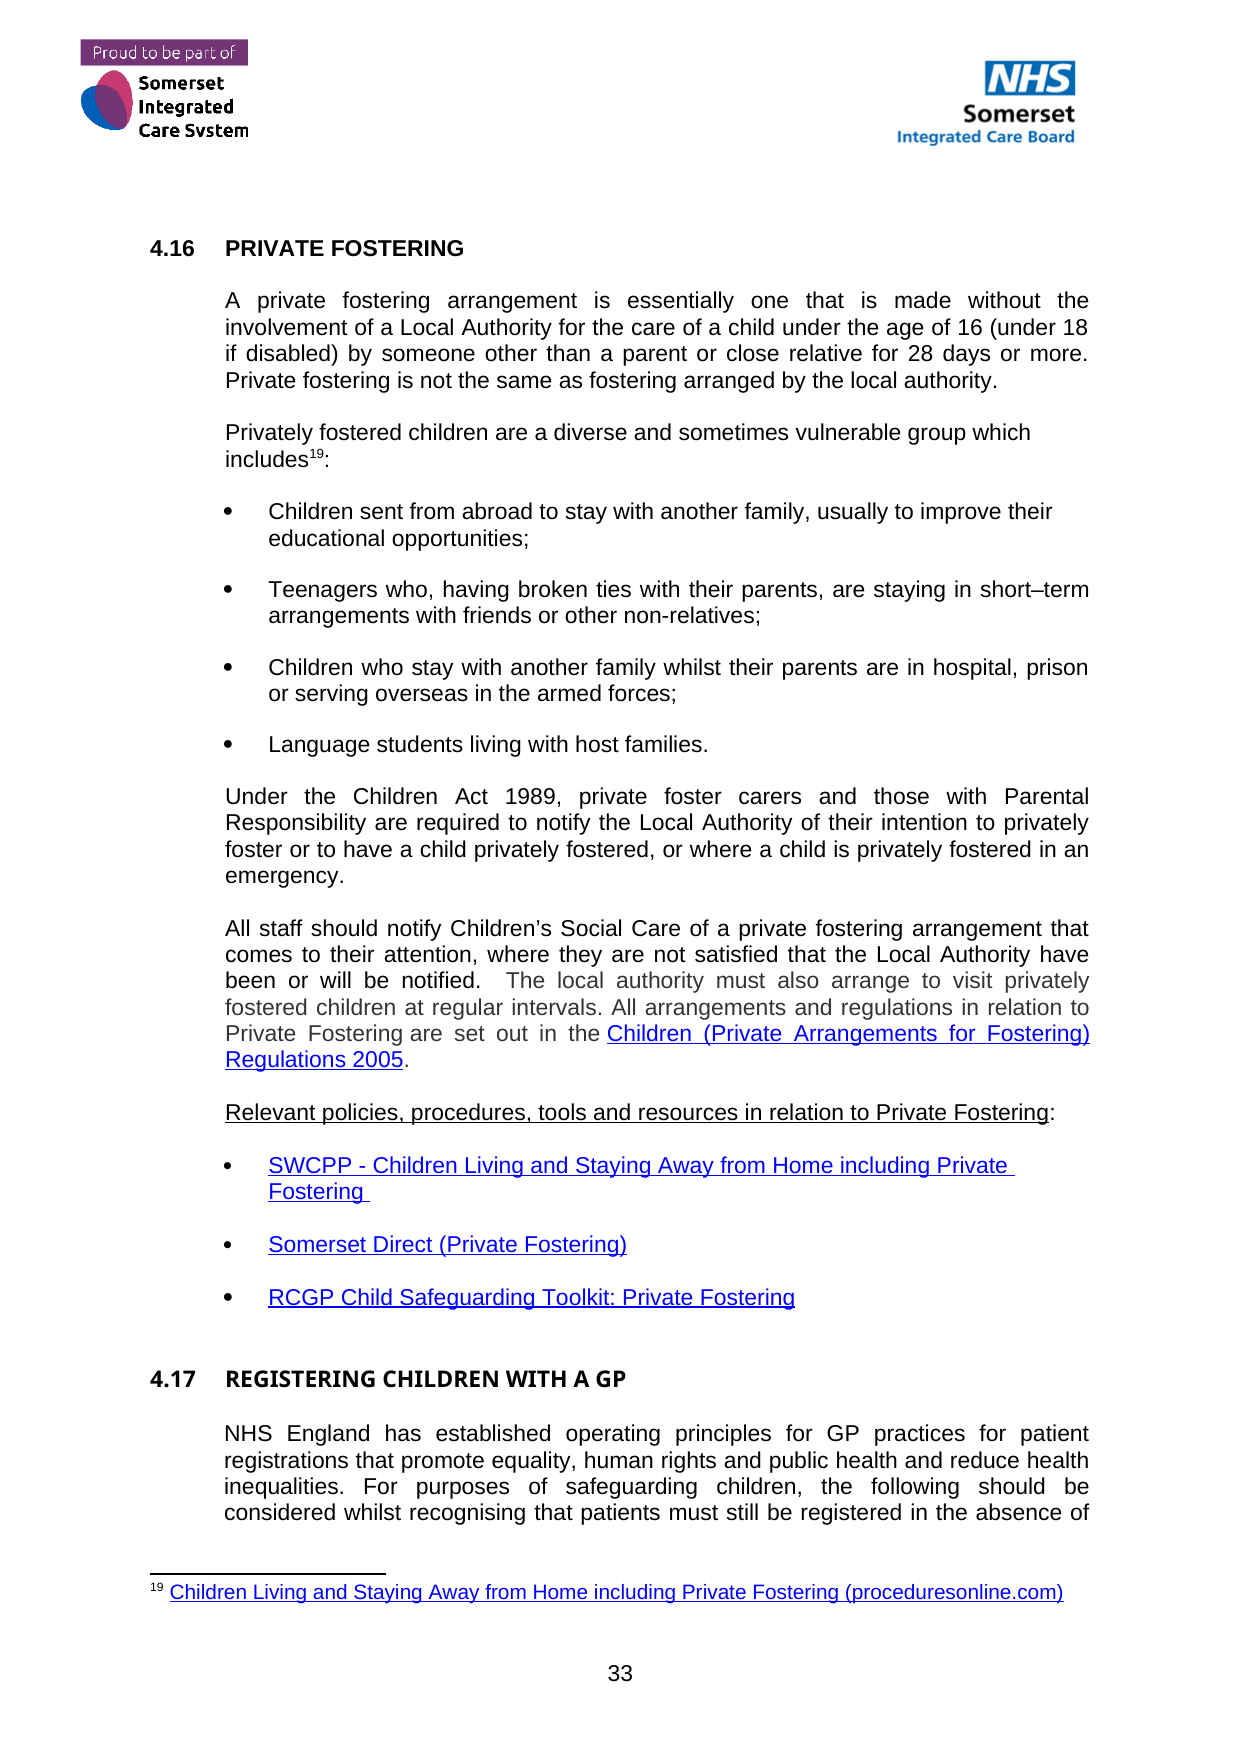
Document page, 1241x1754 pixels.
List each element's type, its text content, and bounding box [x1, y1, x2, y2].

list Relevant policies, procedures, tools and resources in relation to Private Fostering: [225, 1099, 1090, 1125]
list Under the Children Act 1989, private foster carers and those with Parental Responsibility are required to notify the Local Authority of their intention to privately foster or to have a child privately fostered, or where a child is privately fostered in an emergency. [225, 783, 1090, 888]
picture [734, 46, 1091, 156]
list All staff should notify Children’s Social Care of a private fostering arrangement that comes to their attention, where they are not satisfied that the Local Authority have been or will be notified. The local authority must also arrange to visit privately fostered children at regular intervals. All arrangements and regulations in relation to Private Fostering are set out in the Children (Private Arrangements for Fostering) Regulations 2005. [225, 914, 1090, 994]
list Children who stay with another family whilst their parents are in hospital, prison or serving overseas in the armed forces; [224, 654, 1090, 706]
picture [79, 39, 248, 136]
list All staff should notify Children’s Social Care of a private fostering arrangement that comes to their attention, where they are not satisfied that the Local Authority have been or will be notified. The local authority must also arrange to visit privately fostered children at regular intervals. All arrangements and regulations in relation to Private Fostering are set out in the Children (Private Arrangements for Fostering) Regulations 2005. [409, 1020, 1090, 1073]
list SWCPP - Children Living and Staying Away from Home including Private Fostering [224, 1152, 1090, 1204]
list Somerset Direct (Private Fostering) [224, 1231, 1090, 1257]
text 4.16 PRIVATE FOSTERING [150, 235, 1090, 261]
list Children sent from abroad to stay with another family, usually to improve their educational opportunities; [224, 498, 1090, 551]
text 4.17 Registering childREN WITH A GP [150, 1363, 1090, 1394]
list RCGP Child Safeguarding Toolkit: Private Fostering [224, 1283, 1090, 1336]
list Privately fostered children are a diverse and sometimes vulnerable group which includes: [225, 419, 1090, 472]
list A private fostering arrangement is essentially one that is made without the involvement of a Local Authority for the care of a child under the age of 16 (under 18 if disabled) by someone other than a parent or close relative for 28 days or more. Private fostering is not the same as fostering arranged by the local authority. [225, 287, 1090, 393]
list Teenagers who, having broken ties with their parents, are staying in short–term arrangements with friends or other non-relatives; [224, 576, 1090, 629]
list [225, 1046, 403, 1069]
list Language students living with host families. [224, 731, 1090, 758]
